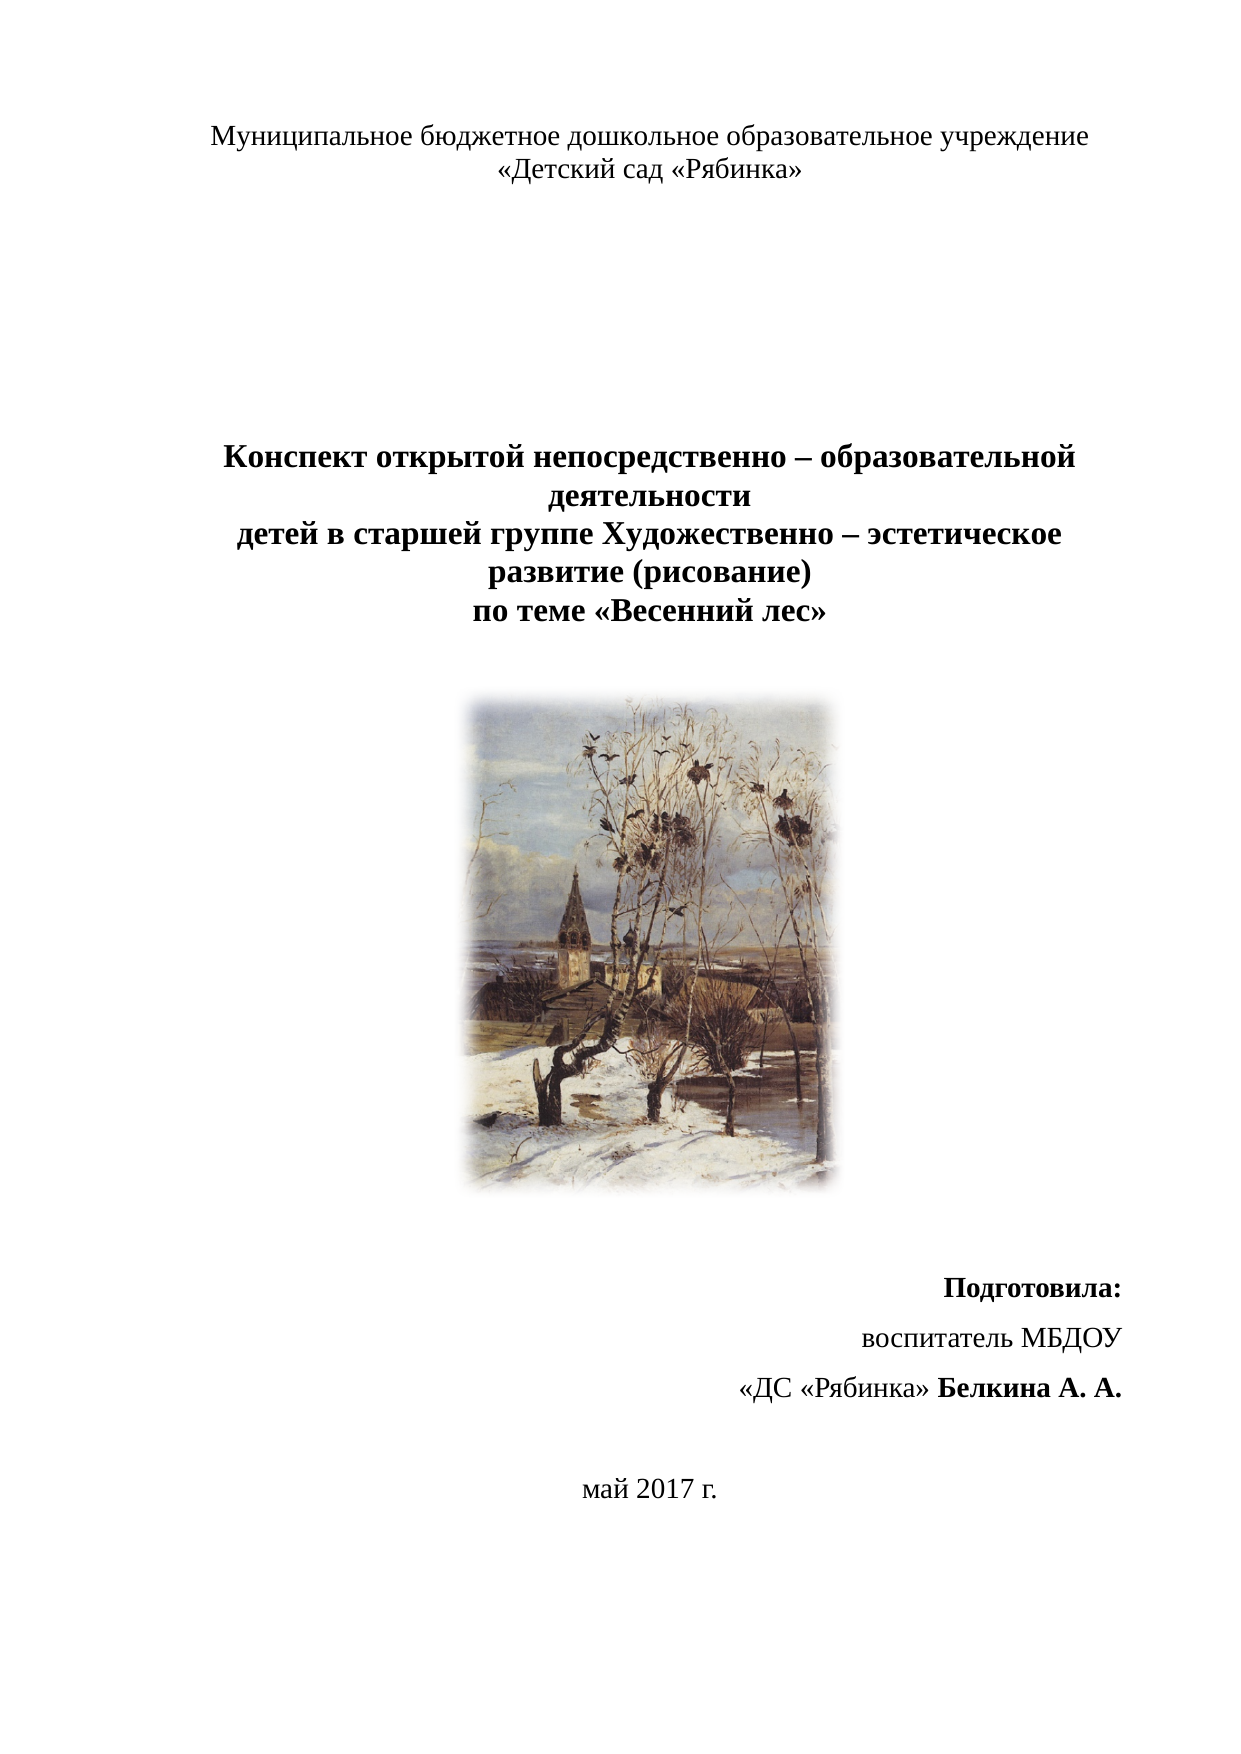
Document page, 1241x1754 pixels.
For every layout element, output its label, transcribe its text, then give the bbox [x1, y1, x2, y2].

text Конспект открытой непосредственно – образовательной деятельности [177, 437, 1122, 513]
text «ДС «Рябинка» Белкина А. А. [177, 1371, 1122, 1404]
picture [483, 715, 816, 1170]
text по теме «Весенний лес» [177, 590, 1122, 628]
text май 2017 г. [177, 1471, 1122, 1505]
text воспитатель МБДОУ [177, 1320, 1122, 1354]
text Подготовила: [177, 1270, 1122, 1303]
text Муниципальное бюджетное дошкольное образовательное учреждение «Детский сад «Рябинка» [177, 118, 1122, 185]
text детей в старшей группе Художественно – эстетическое развитие (рисование) [177, 513, 1122, 590]
